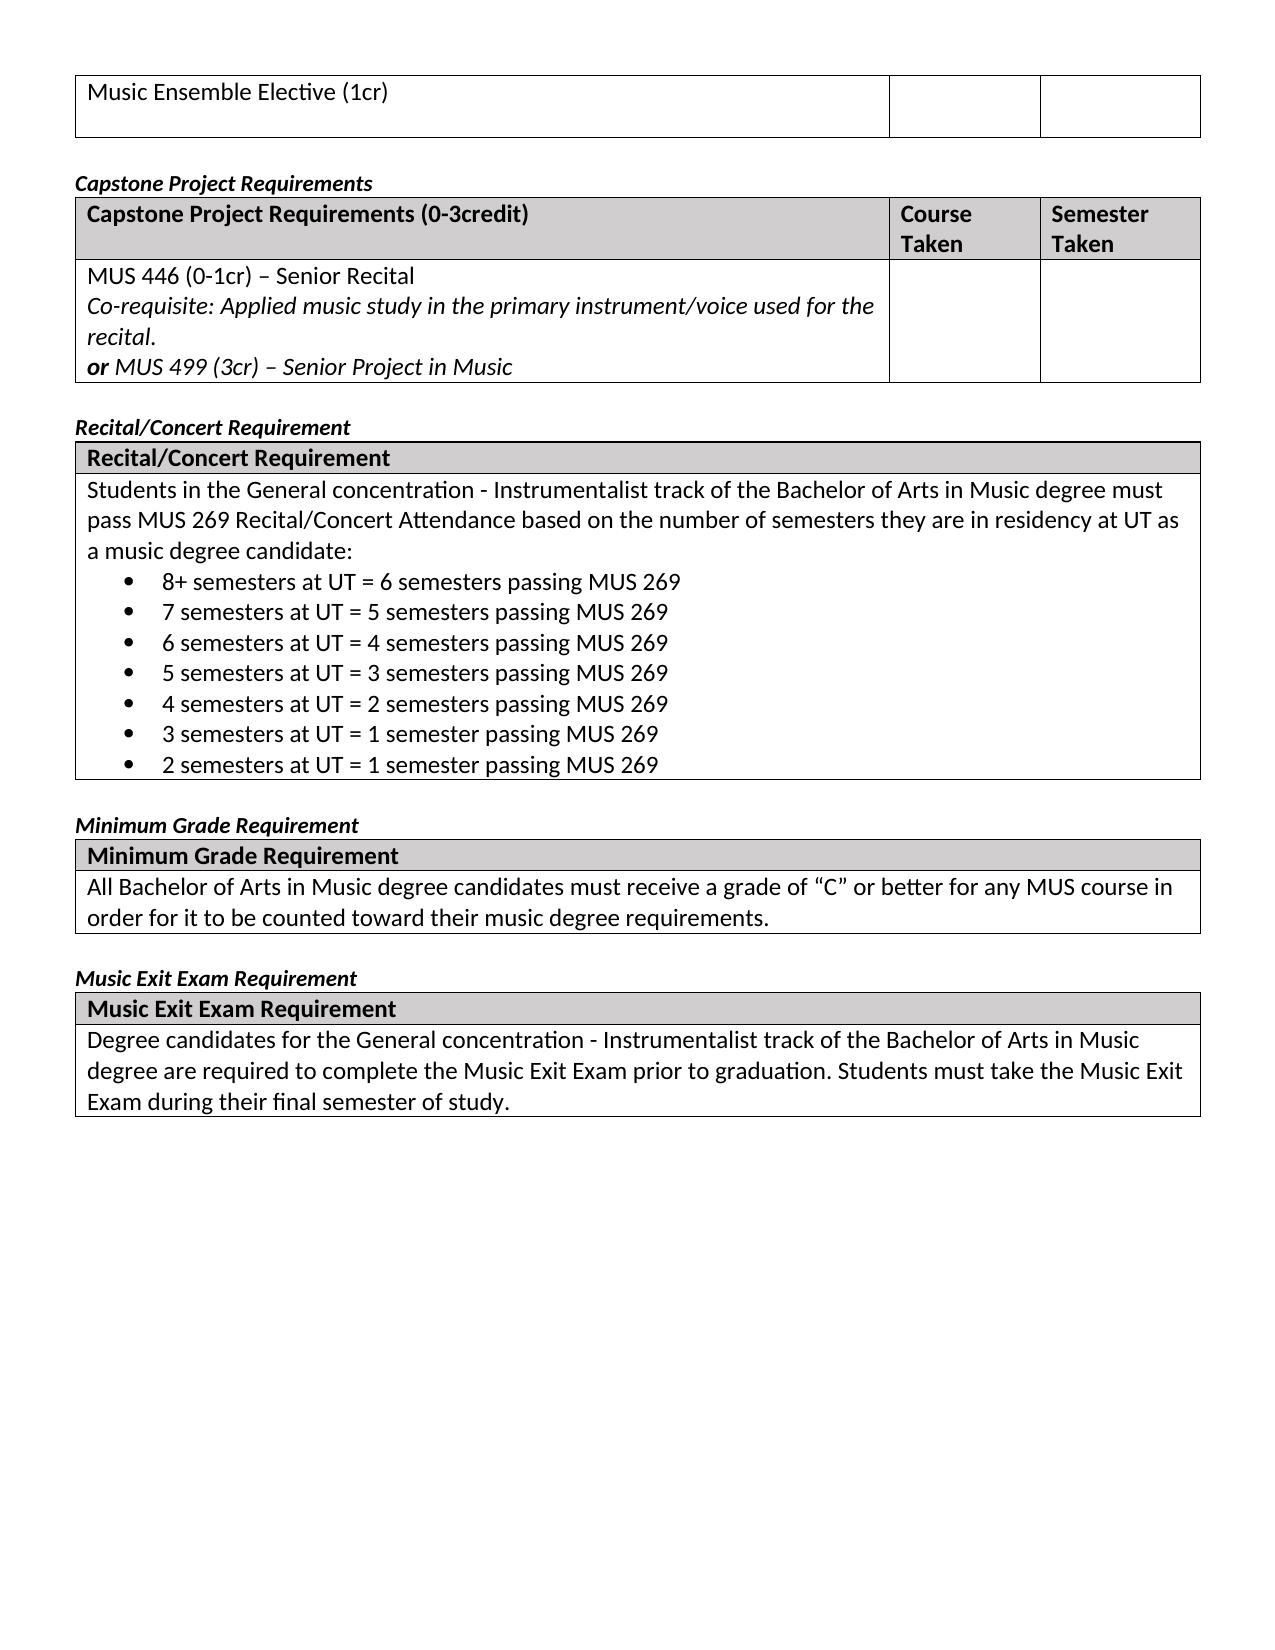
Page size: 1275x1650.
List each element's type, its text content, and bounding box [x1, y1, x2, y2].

table_cell [1041, 260, 1200, 382]
table_cell [890, 76, 1040, 137]
table_cell [1041, 76, 1200, 137]
table_header Music Exit Exam Requirement [76, 993, 1200, 1024]
table_cell Students in the General concentration - Instrumentalist track of the Bachelor of Arts in Music degree must pass MUS 269 Recital/Concert Attendance based on the number of semesters they are in residency at UT as a music degree candidate: 8+ semesters at UT = 6 semesters passing MUS 269 7 semesters at UT = 5 semesters passing MUS 269 6 semesters at UT = 4 semesters passing MUS 269 5 semesters at UT = 3 semesters passing MUS 269 4 semesters at UT = 2 semesters passing MUS 269 3 semesters at UT = 1 semester passing MUS 269 2 semesters at UT = 1 semester passing MUS 269 [76, 474, 1200, 779]
table_cell Degree candidates for the General concentration - Instrumentalist track of the Bachelor of Arts in Music degree are required to complete the Music Exit Exam prior to graduation. Students must take the Music Exit Exam during their final semester of study. [76, 1025, 1200, 1116]
table_header Semester Taken [1041, 198, 1200, 259]
table_cell All Bachelor of Arts in Music degree candidates must receive a grade of “C” or better for any MUS course in order for it to be counted toward their music degree requirements. [76, 871, 1200, 932]
subtitle Minimum Grade Requirement [75, 811, 1200, 839]
table_cell [890, 260, 1040, 382]
subtitle Capstone Project Requirements [75, 169, 1200, 197]
table_header Course Taken [890, 198, 1040, 259]
table_header Recital/Concert Requirement [76, 443, 1200, 473]
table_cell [76, 76, 889, 137]
subtitle Music Exit Exam Requirement [75, 964, 1200, 992]
table_cell MUS 446 (0-1cr) – Senior Recital Co-requisite: Applied music study in the primary instrument/voice used for the recital. or MUS 499 (3cr) – Senior Project in Music [76, 260, 889, 382]
table_header Capstone Project Requirements (0-3credit) [76, 198, 889, 259]
subtitle Recital/Concert Requirement [75, 413, 1200, 441]
table_header Minimum Grade Requirement [76, 840, 1200, 870]
